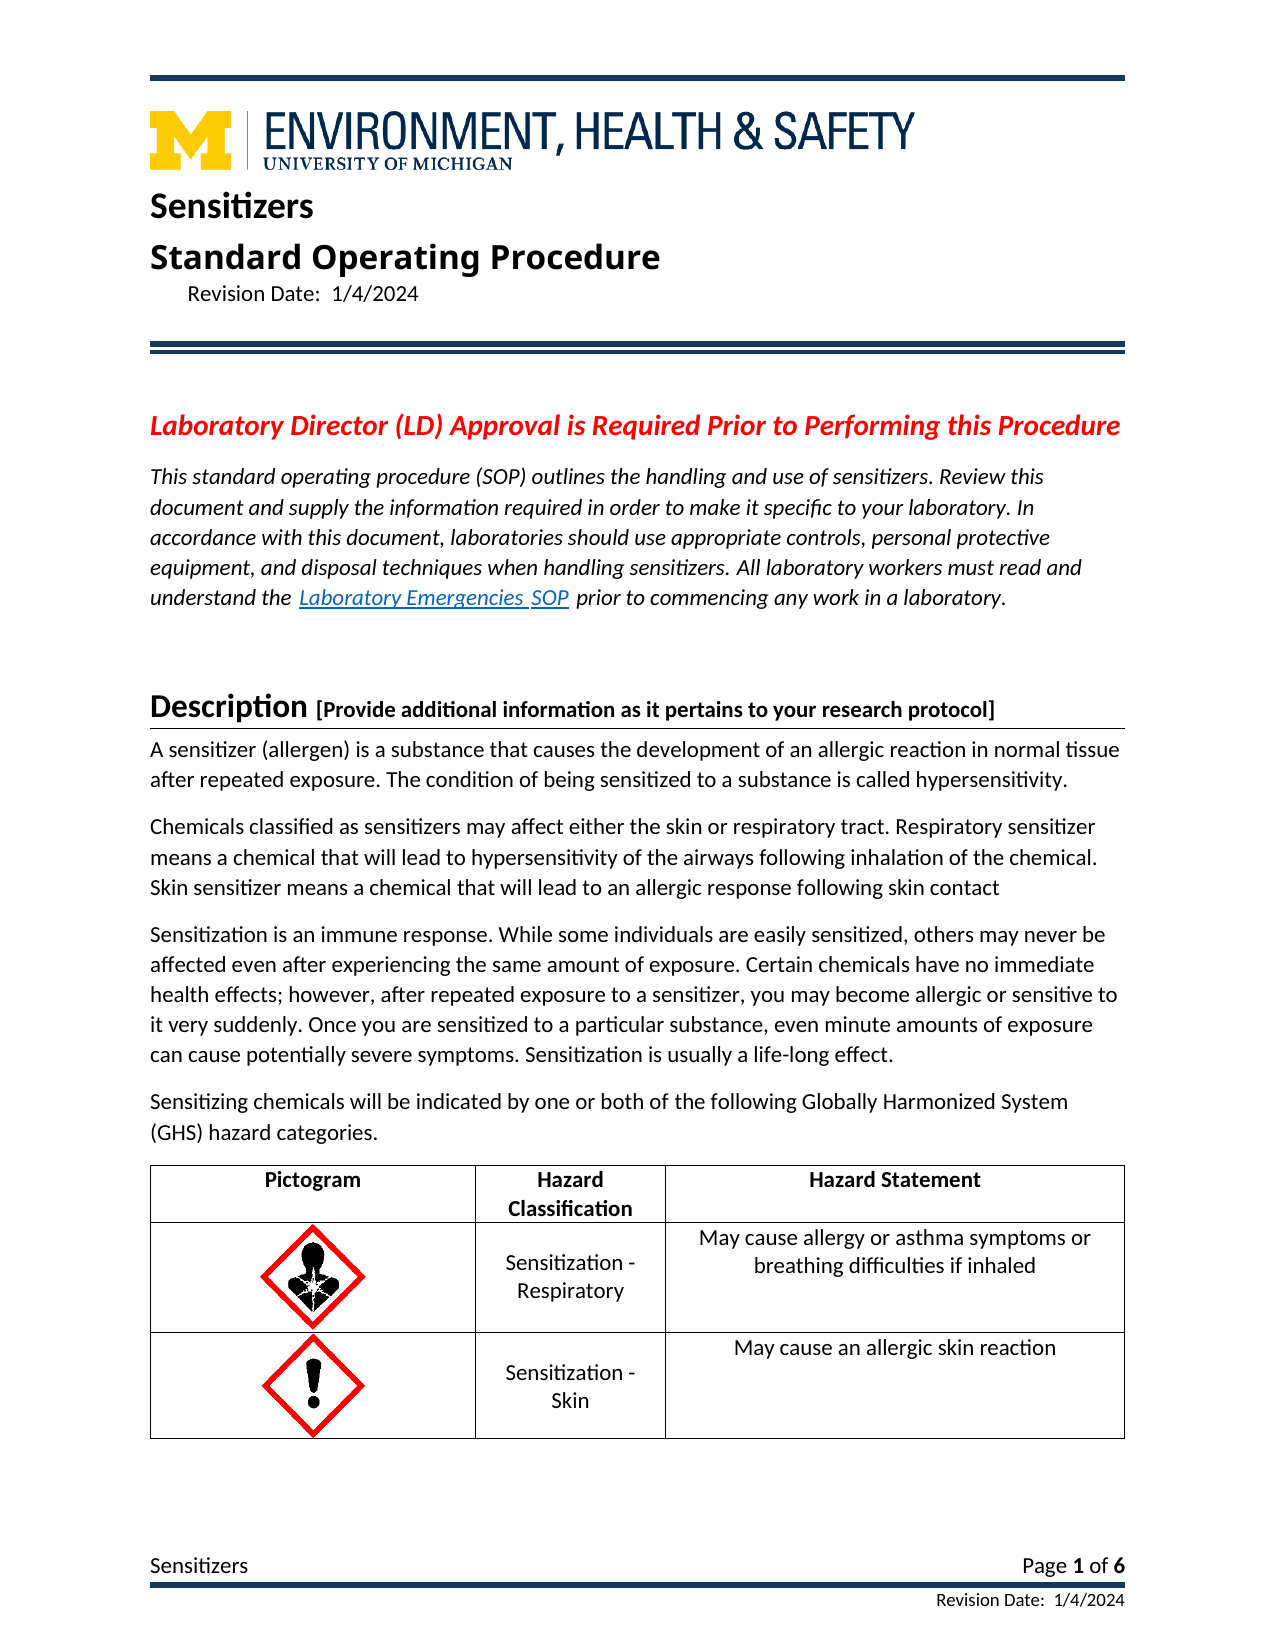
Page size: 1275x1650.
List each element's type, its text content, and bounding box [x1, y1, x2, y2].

table_cell Sensitization - Skin [476, 1333, 665, 1438]
text Sensitization is an immune response. While some individuals are easily sensitized, others may never be affected even after experiencing the same amount of exposure. Certain chemicals have no immediate health effects; however, after repeated exposure to a sensitizer, you may become allergic or sensitive to it very suddenly. Once you are sensitized to a particular substance, even minute amounts of exposure can cause potentially severe symptoms. Sensitization is usually a life-long effect. [150, 920, 1125, 1069]
picture [258, 1222, 367, 1331]
table_cell [151, 1333, 260, 1438]
table_header Hazard Statement [666, 1166, 1124, 1222]
table_cell Sensitization - Respiratory [476, 1223, 665, 1332]
text Laboratory Director (LD) Approval is Required Prior to Performing this Procedure [150, 407, 1125, 443]
table_header Pictogram [151, 1166, 475, 1222]
subtitle [Provide additional information as it pertains to your research protocol] [150, 685, 1125, 728]
text Chemicals classified as sensitizers may affect either the skin or respiratory tract. Respiratory sensitizer means a chemical that will lead to hypersensitivity of the airways following inhalation of the chemical. Skin sensitizer means a chemical that will lead to an allergic response following skin contact [150, 812, 1125, 901]
text A sensitizer (allergen) is a substance that causes the development of an allergic reaction in normal tissue after repeated exposure. The condition of being sensitized to a substance is called hypersensitivity. [150, 735, 1125, 794]
text This standard operating procedure (SOP) outlines the handling and use of sensitizers. Review this document and supply the information required in order to make it specific to your laboratory. In accordance with this document, laboratories should use appropriate controls, personal protective equipment, and disposal techniques when handling sensitizers. All laboratory workers must read and understand the Laboratory Emergencies SOP prior to commencing any work in a laboratory. [150, 462, 1125, 611]
text Revision Date: [187, 279, 1125, 307]
text Sensitizing chemicals will be indicated by one or both of the following Globally Harmonized System (GHS) hazard categories. [150, 1087, 1125, 1146]
table_cell May cause allergy or asthma symptoms or breathing difficulties if inhaled [666, 1223, 1124, 1332]
picture [260, 1332, 366, 1439]
table_cell May cause an allergic skin reaction [666, 1333, 1124, 1438]
picture [150, 111, 915, 170]
table_header Hazard Classification [476, 1166, 665, 1222]
subtitle Standard Operating Procedure [150, 234, 1125, 279]
title Sensitizers [150, 182, 1125, 228]
table_cell [151, 1223, 475, 1332]
table_cell [366, 1333, 475, 1438]
